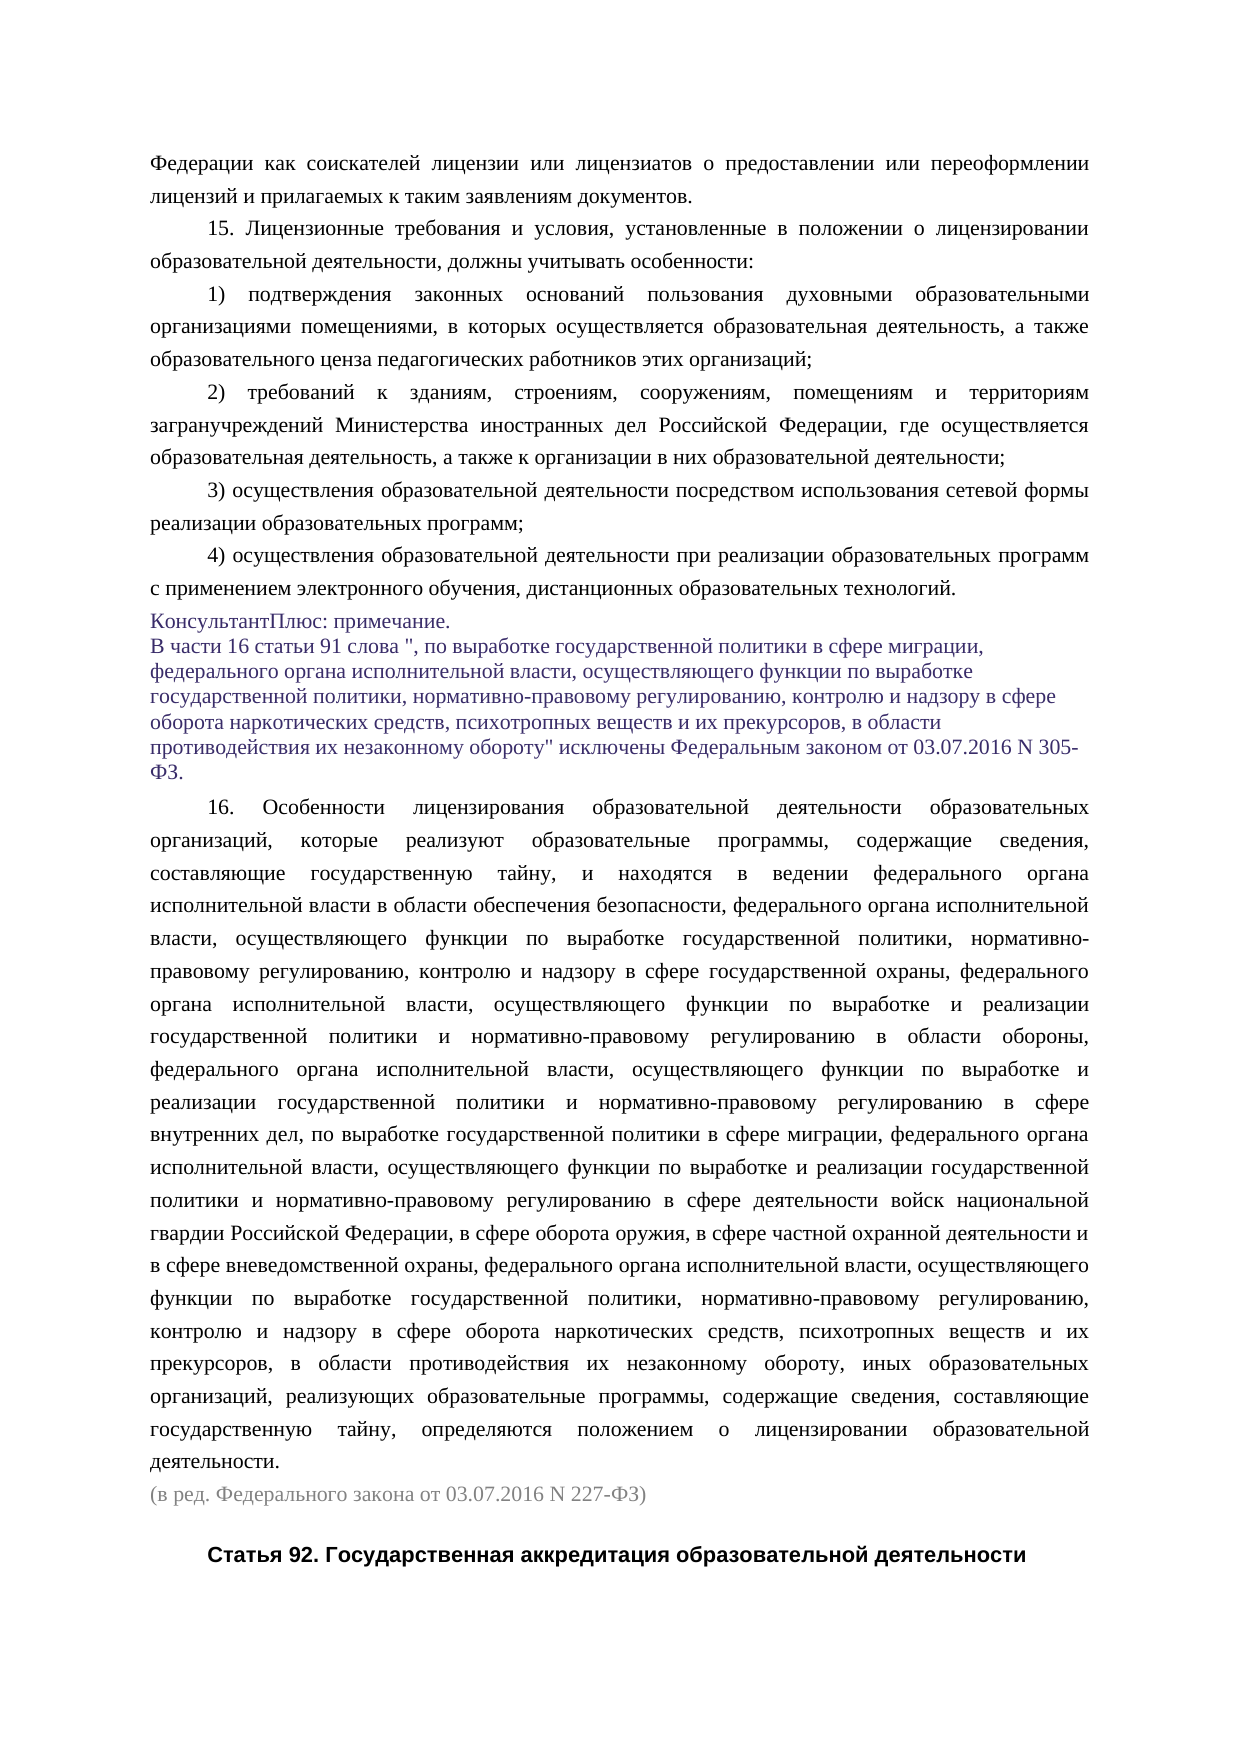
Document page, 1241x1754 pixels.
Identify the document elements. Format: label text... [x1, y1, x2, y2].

table_header Статья 92. Государственная аккредитация образовательной деятельности [150, 1542, 1090, 1575]
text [150, 150, 1090, 208]
text КонсультантПлюс: примечание. [150, 608, 1090, 633]
text 3) осуществления образовательной деятельности посредством использования сетевой формы реализации образовательных программ; [150, 477, 1090, 535]
text 1) подтверждения законных оснований пользования духовными образовательными организациями помещениями, в которых осуществляется образовательная деятельность, а также образовательного ценза педагогических работников этих организаций; [150, 281, 1090, 371]
text 16. Особенности лицензирования образовательной деятельности образовательных организаций, которые реализуют образовательные программы, содержащие сведения, составляющие государственную тайну, и находятся в ведении федерального органа исполнительной власти в области обеспечения безопасности, федерального органа исполнительной власти, осуществляющего функции по выработке государственной политики, нормативно-правовому регулированию, контролю и надзору в сфере государственной охраны, федерального органа исполнительной власти, осуществляющего функции по выработке и реализации государственной политики и нормативно-правовому регулированию в области обороны, федерального органа исполнительной власти, осуществляющего функции по выработке и реализации государственной политики и нормативно-правовому регулированию в сфере внутренних дел, по выработке государственной политики в сфере миграции, федерального органа исполнительной власти, осуществляющего функции по выработке и реализации государственной политики и нормативно-правовому регулированию в сфере деятельности войск национальной гвардии Российской Федерации, в сфере оборота оружия, в сфере частной охранной деятельности и в сфере вневедомственной охраны, федерального органа исполнительной власти, осуществляющего функции по выработке государственной политики, нормативно-правовому регулированию, контролю и надзору в сфере оборота наркотических средств, психотропных веществ и их прекурсоров, в области противодействия их незаконному обороту, иных образовательных организаций, реализующих образовательные программы, содержащие сведения, составляющие государственную тайну, определяются положением о лицензировании образовательной деятельности. [150, 794, 1090, 1474]
text 2) требований к зданиям, строениям, сооружениям, помещениям и территориям загранучреждений Министерства иностранных дел Российской Федерации, где осуществляется образовательная деятельность, а также к организации в них образовательной деятельности; [150, 379, 1090, 469]
text 15. Лицензионные требования и условия, установленные в положении о лицензировании образовательной деятельности, должны учитывать особенности: [150, 215, 1090, 273]
text (в ред. Федерального закона от 03.07.2016 N 227-ФЗ) [150, 1481, 1090, 1506]
text В части 16 статьи 91 слова ", по выработке государственной политики в сфере миграции, федерального органа исполнительной власти, осуществляющего функции по выработке государственной политики, нормативно-правовому регулированию, контролю и надзору в сфере оборота наркотических средств, психотропных веществ и их прекурсоров, в области противодействия их незаконному обороту" исключены Федеральным законом от 03.07.2016 N 305-ФЗ. [150, 633, 1090, 784]
text 4) осуществления образовательной деятельности при реализации образовательных программ с применением электронного обучения, дистанционных образовательных технологий. [150, 542, 1090, 600]
